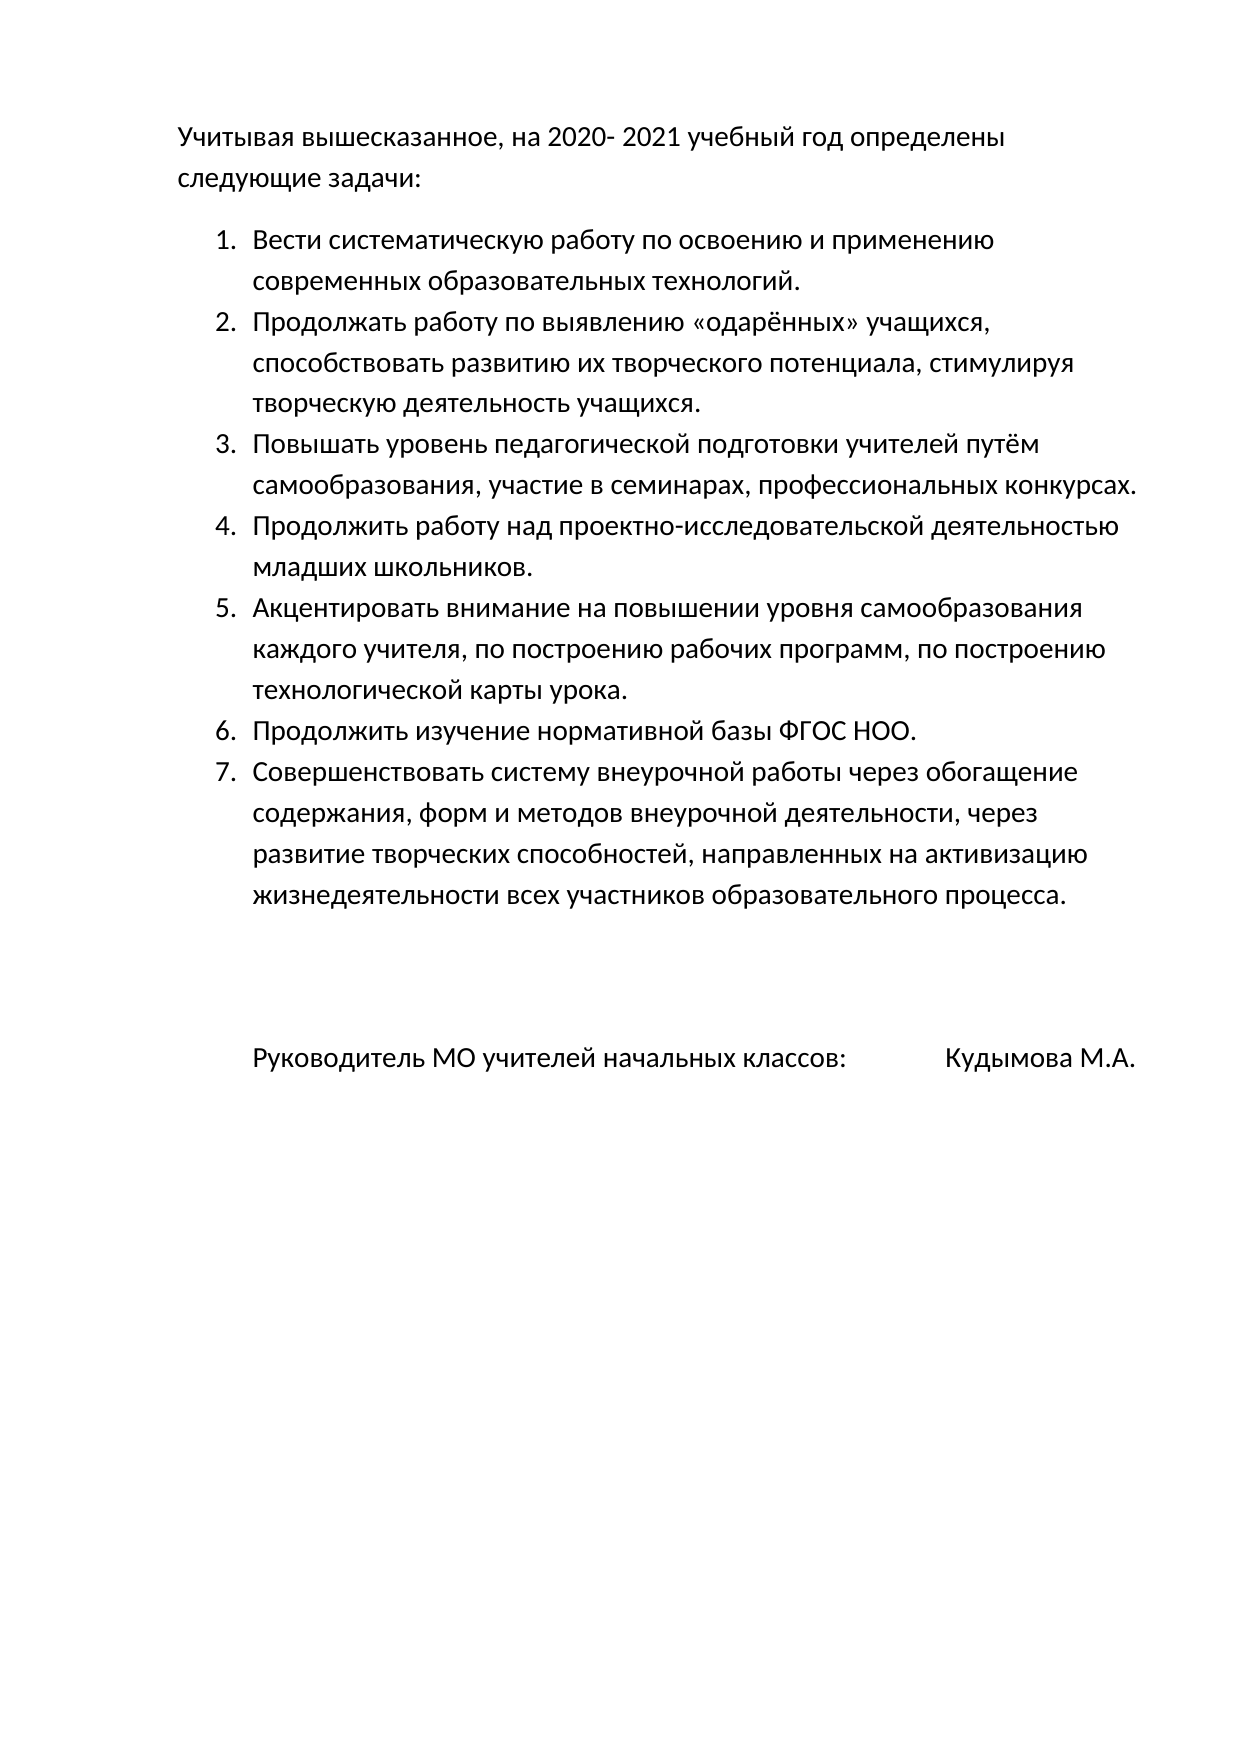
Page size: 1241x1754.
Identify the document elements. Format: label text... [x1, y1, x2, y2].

list Акцентировать внимание на повышении уровня самообразования каждого учителя, по построению рабочих программ, по построению технологической карты урока. [215, 589, 1152, 707]
text Учитывая вышесказанное, на 2020- 2021 учебный год определены следующие задачи: [177, 118, 1152, 195]
list Продолжить работу над проектно-исследовательской деятельностью младших школьников. [215, 507, 1152, 584]
list Повышать уровень педагогической подготовки учителей путём самообразования, участие в семинарах, профессиональных конкурсах. [215, 426, 1152, 502]
list Вести систематическую работу по освоению и применению современных образовательных технологий. [215, 221, 1152, 297]
list Продолжить изучение нормативной базы ФГОС НОО. [215, 712, 1152, 748]
list Продолжать работу по выявлению «одарённых» учащихся, способствовать развитию их творческого потенциала, стимулируя творческую деятельность учащихся. [215, 303, 1152, 420]
list Совершенствовать систему внеурочной работы через обогащение содержания, форм и методов внеурочной деятельности, через развитие творческих способностей, направленных на активизацию жизнедеятельности всех участников образовательного процесса. [215, 753, 1152, 911]
list Руководитель МО учителей начальных классов: Кудымова М.А. [252, 1039, 1152, 1075]
